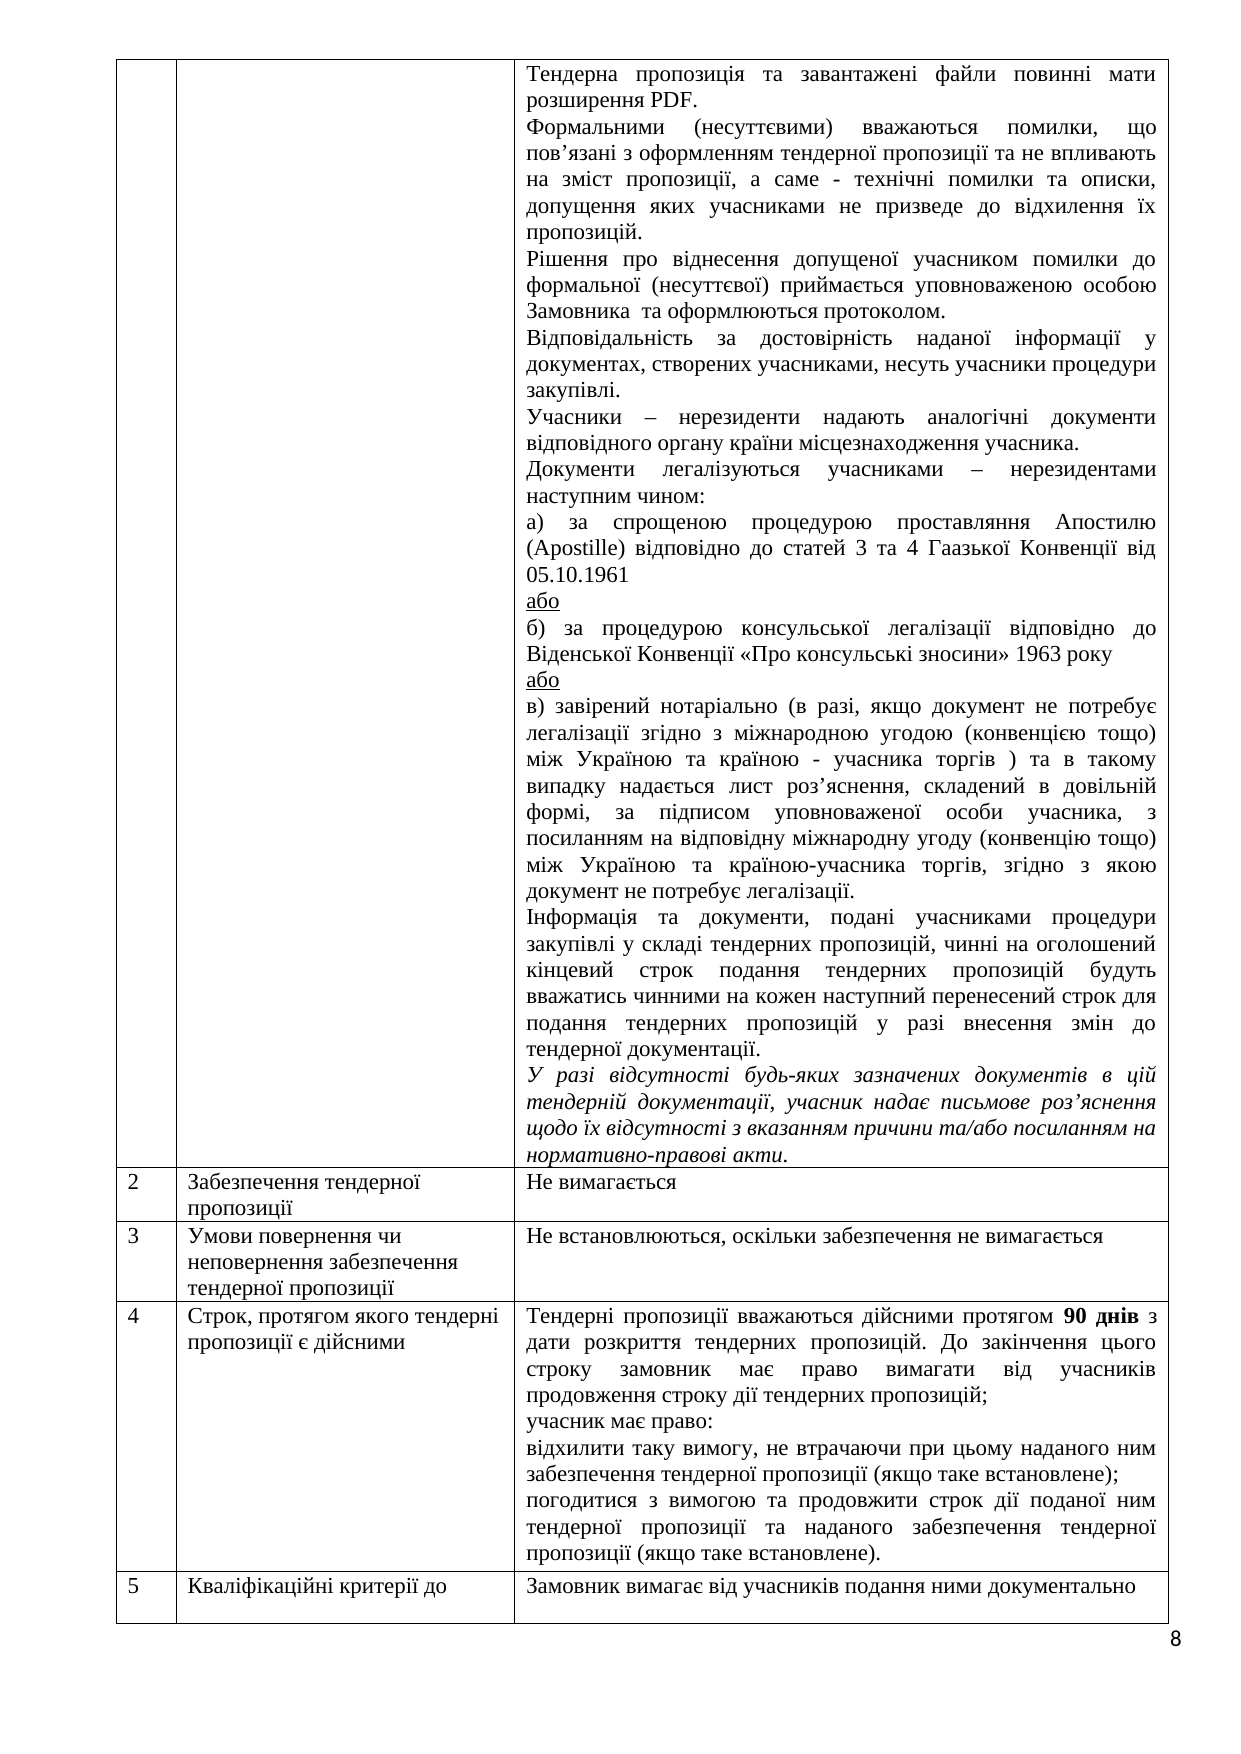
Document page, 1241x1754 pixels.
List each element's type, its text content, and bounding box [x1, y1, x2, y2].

table_cell 5 [117, 1572, 176, 1623]
table_cell Строк, протягом якого тендерні пропозиції є дійсними [177, 1302, 514, 1571]
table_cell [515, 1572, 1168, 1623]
table_cell 3 [117, 1222, 176, 1301]
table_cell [177, 1572, 514, 1623]
table_cell 2 [117, 1168, 176, 1221]
table_cell 4 [117, 1302, 176, 1571]
table_cell Умови повернення чи неповернення забезпечення тендерної пропозиції [177, 1222, 514, 1301]
table_cell Не встановлюються, оскільки забезпечення не вимагається [515, 1222, 1168, 1301]
table_cell Не вимагається [515, 1168, 1168, 1221]
table_cell 1 [117, 60, 176, 1167]
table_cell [515, 60, 1168, 1167]
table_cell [177, 60, 514, 1167]
table_cell Забезпечення тендерної пропозиції [177, 1168, 514, 1221]
table_cell Тендерні пропозиції вважаються дійсними протягом 90 днів з дати розкриття тендерних пропозицій. До закінчення цього строку замовник має право вимагати від учасників продовження строку дії тендерних пропозицій; учасник має право: відхилити таку вимогу, не втрачаючи при цьому наданого ним забезпечення тендерної пропозиції (якщо таке встановлене); погодитися з вимогою та продовжити строк дії поданої ним тендерної пропозиції та наданого забезпечення тендерної пропозиції (якщо таке встановлене). [515, 1302, 1168, 1571]
